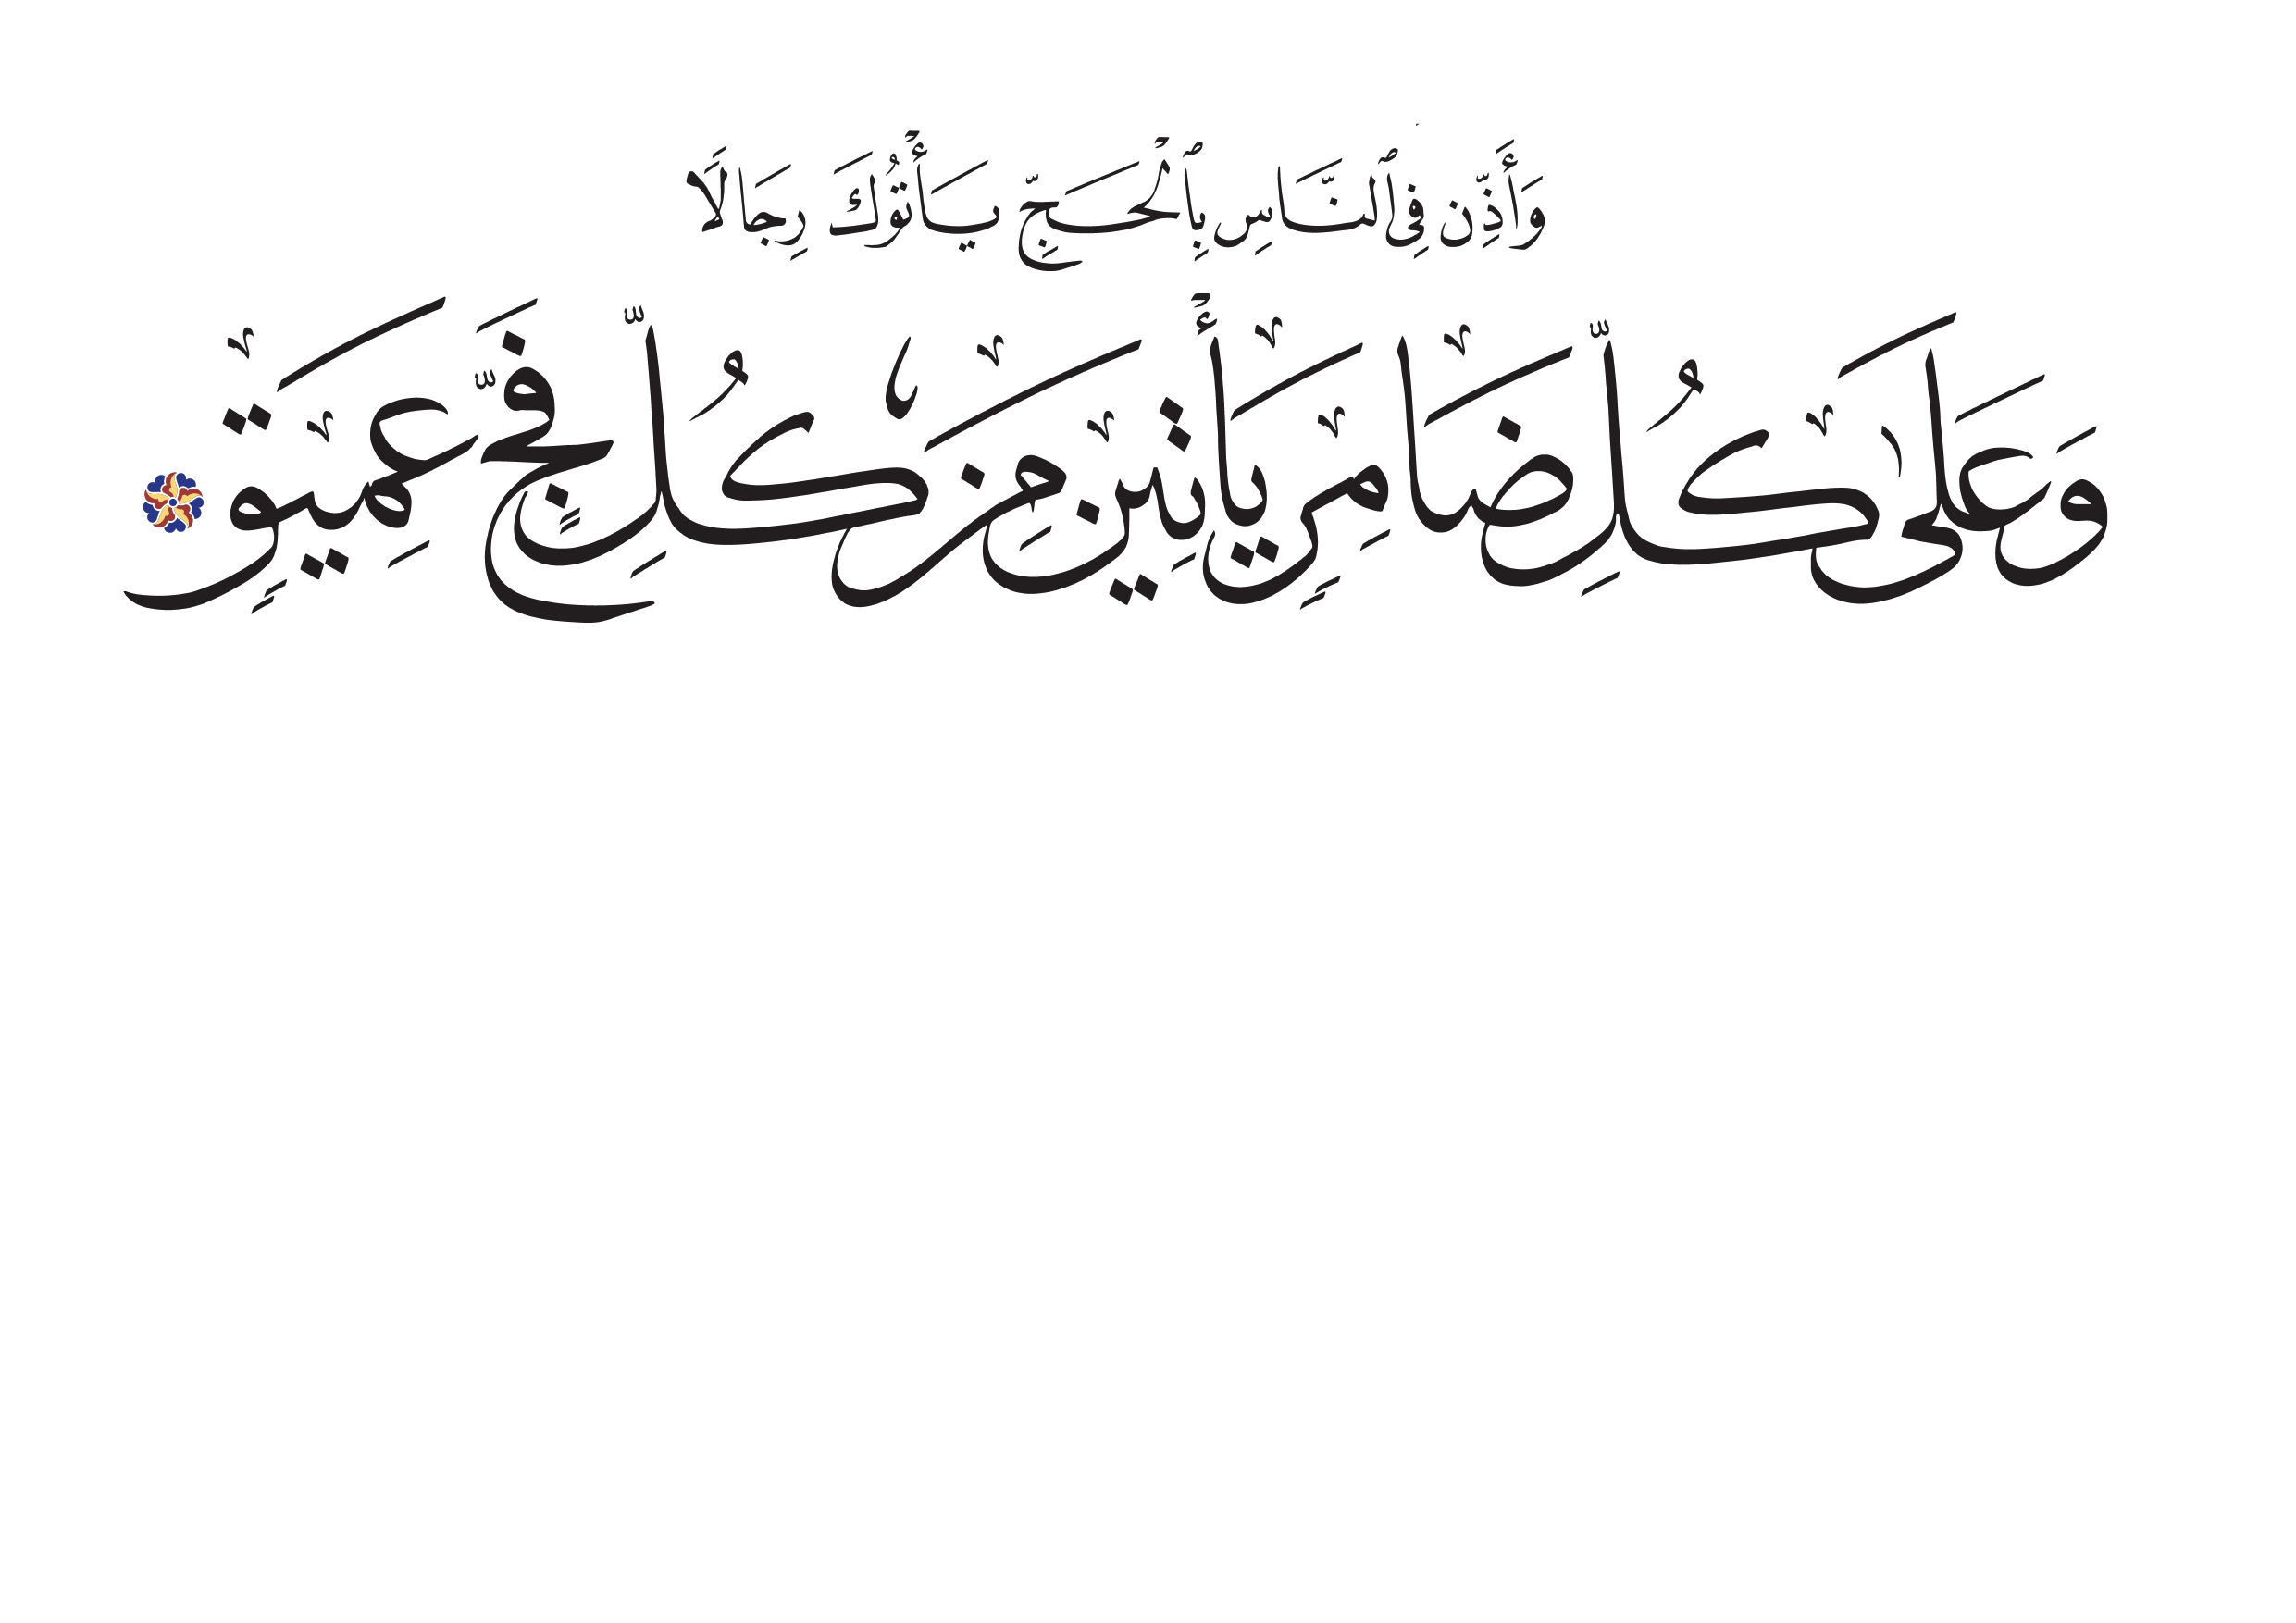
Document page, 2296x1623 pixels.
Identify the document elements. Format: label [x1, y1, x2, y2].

picture [57, 57, 2179, 705]
